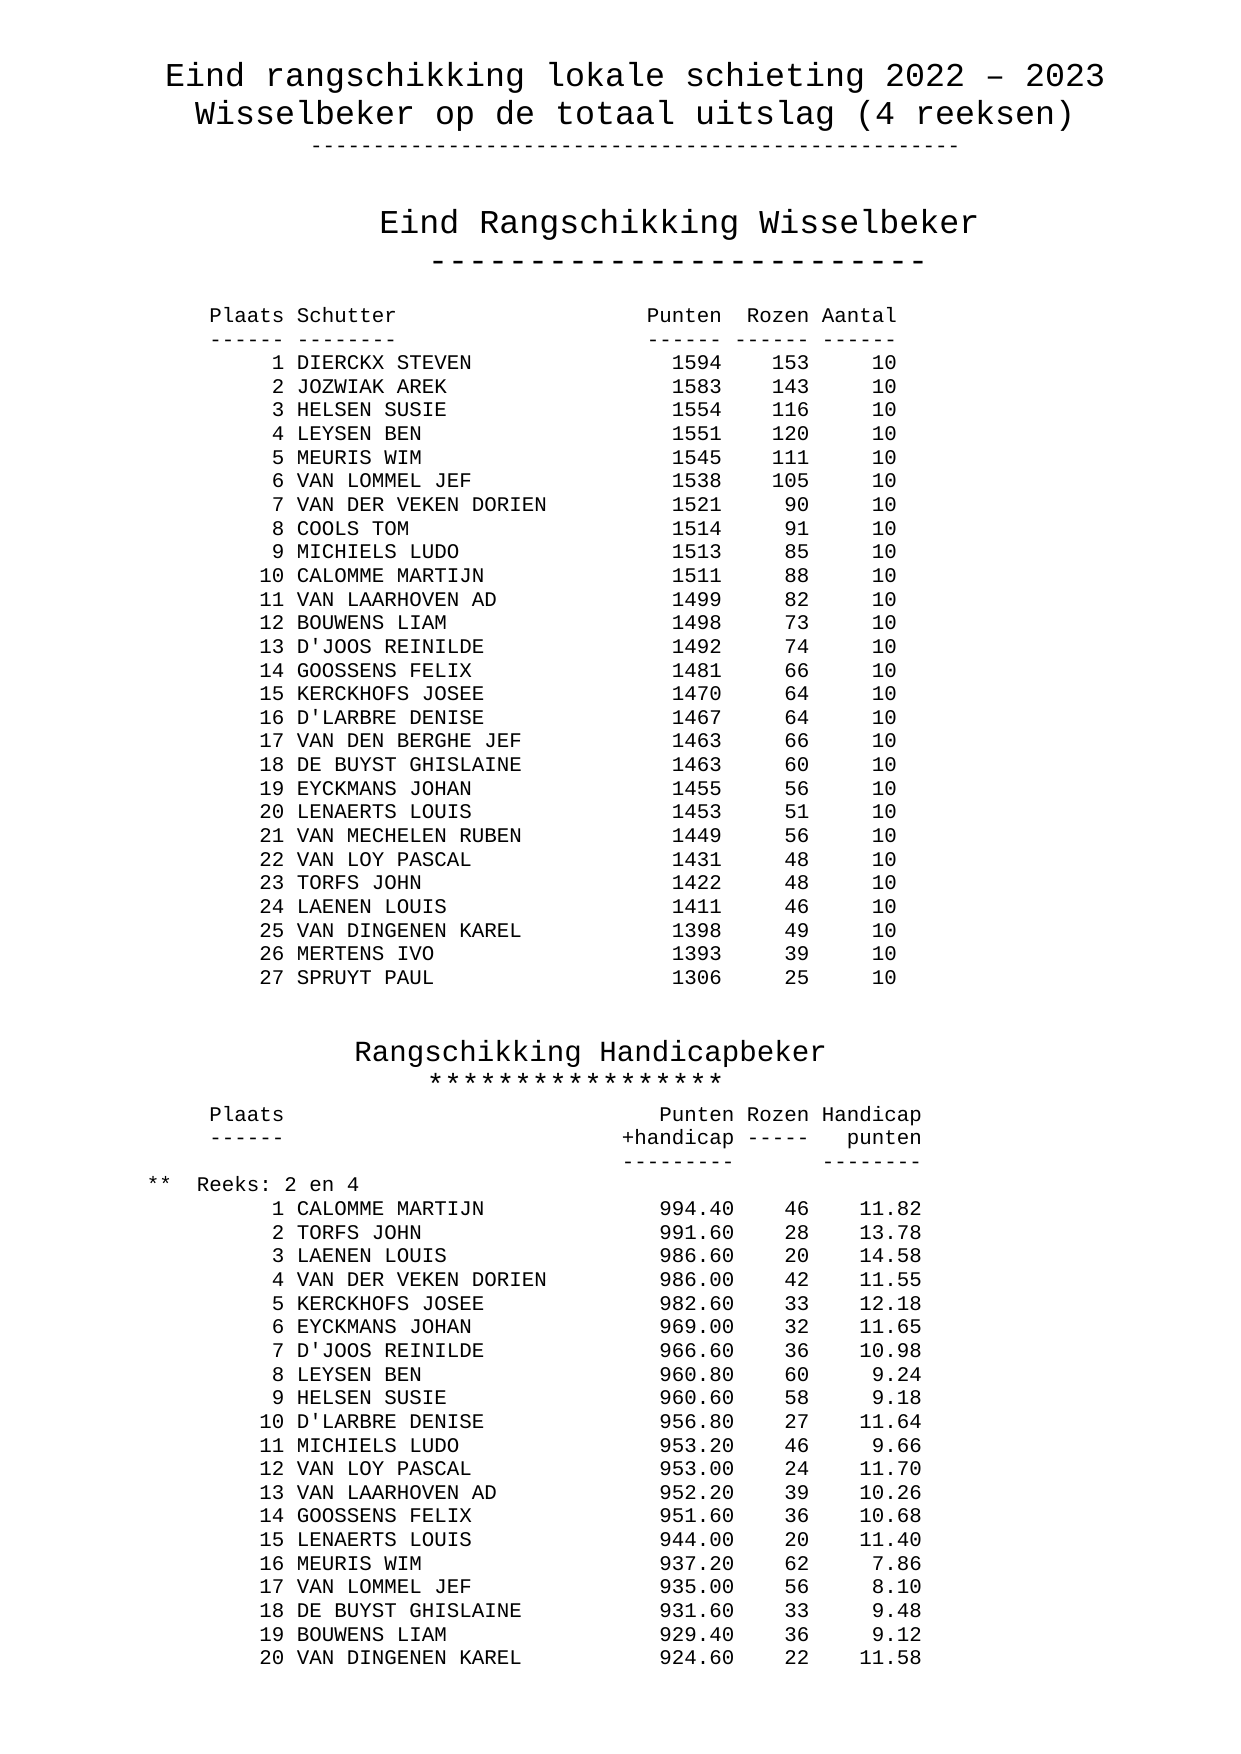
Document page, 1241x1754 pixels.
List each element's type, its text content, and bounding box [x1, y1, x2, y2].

text 2 TORFS JOHN 991.60 28 13.78 [59, 1222, 1211, 1245]
text 20 LENAERTS LOUIS 1453 51 10 [59, 801, 1211, 825]
text 19 EYCKMANS JOHAN 1455 56 10 [59, 778, 1211, 801]
text 16 MEURIS WIM 937.20 62 7.86 [59, 1553, 1211, 1576]
text 15 KERCKHOFS JOSEE 1470 64 10 [59, 683, 1211, 707]
text 7 VAN DER VEKEN DORIEN 1521 90 10 [59, 494, 1211, 518]
text 2 JOZWIAK AREK 1583 143 10 [59, 376, 1211, 399]
text Rangschikking Handicapbeker [59, 1037, 1211, 1071]
text 24 LAENEN LOUIS 1411 46 10 [59, 896, 1211, 920]
text 5 MEURIS WIM 1545 111 10 [59, 447, 1211, 470]
text 21 VAN MECHELEN RUBEN 1449 56 10 [59, 825, 1211, 849]
text 25 VAN DINGENEN KAREL 1398 49 10 [59, 920, 1211, 943]
text 12 VAN LOY PASCAL 953.00 24 11.70 [59, 1458, 1211, 1482]
text 9 MICHIELS LUDO 1513 85 10 [59, 541, 1211, 565]
text 18 DE BUYST GHISLAINE 931.60 33 9.48 [59, 1600, 1211, 1624]
text 7 D'JOOS REINILDE 966.60 36 10.98 [59, 1340, 1211, 1364]
text Plaats Schutter Punten Rozen Aantal [59, 305, 1211, 328]
text 9 HELSEN SUSIE 960.60 58 9.18 [59, 1387, 1211, 1411]
text 15 LENAERTS LOUIS 944.00 20 11.40 [59, 1529, 1211, 1553]
text ---------------------------------------------------- [59, 135, 1211, 158]
text Plaats Punten Rozen Handicap [59, 1103, 1211, 1127]
text 20 VAN DINGENEN KAREL 924.60 22 11.58 [59, 1647, 1211, 1671]
text 13 VAN LAARHOVEN AD 952.20 39 10.26 [59, 1482, 1211, 1506]
text 13 D'JOOS REINILDE 1492 74 10 [59, 636, 1211, 659]
text 4 LEYSEN BEN 1551 120 10 [59, 423, 1211, 447]
text 10 CALOMME MARTIJN 1511 88 10 [59, 565, 1211, 589]
text 26 MERTENS IVO 1393 39 10 [59, 943, 1211, 967]
text 19 BOUWENS LIAM 929.40 36 9.12 [59, 1624, 1211, 1647]
text Eind Rangschikking Wisselbeker [59, 206, 1211, 243]
text ***************** [59, 1071, 1211, 1103]
text 11 VAN LAARHOVEN AD 1499 82 10 [59, 589, 1211, 612]
text 3 LAENEN LOUIS 986.60 20 14.58 [59, 1245, 1211, 1269]
text 11 MICHIELS LUDO 953.20 46 9.66 [59, 1434, 1211, 1458]
text 1 DIERCKX STEVEN 1594 153 10 [59, 352, 1211, 376]
text 3 HELSEN SUSIE 1554 116 10 [59, 399, 1211, 423]
text 16 D'LARBRE DENISE 1467 64 10 [59, 707, 1211, 731]
text 14 GOOSSENS FELIX 1481 66 10 [59, 659, 1211, 683]
text 8 COOLS TOM 1514 91 10 [59, 518, 1211, 541]
text 27 SPRUYT PAUL 1306 25 10 [59, 967, 1211, 991]
text 23 TORFS JOHN 1422 48 10 [59, 872, 1211, 896]
text 6 VAN LOMMEL JEF 1538 105 10 [59, 470, 1211, 494]
text ------ -------- ------ ------ ------ [59, 328, 1211, 352]
text Wisselbeker op de totaal uitslag (4 reeksen) [59, 97, 1211, 135]
text ** Reeks: 2 en 4 [59, 1174, 1211, 1198]
text 8 LEYSEN BEN 960.80 60 9.24 [59, 1364, 1211, 1387]
text 22 VAN LOY PASCAL 1431 48 10 [59, 849, 1211, 872]
text ------ +handicap ----- punten [59, 1127, 1211, 1151]
text ------------------------- [59, 243, 1211, 281]
text 17 VAN LOMMEL JEF 935.00 56 8.10 [59, 1576, 1211, 1600]
text 10 D'LARBRE DENISE 956.80 27 11.64 [59, 1411, 1211, 1434]
text 14 GOOSSENS FELIX 951.60 36 10.68 [59, 1506, 1211, 1529]
text 6 EYCKMANS JOHAN 969.00 32 11.65 [59, 1316, 1211, 1340]
text 18 DE BUYST GHISLAINE 1463 60 10 [59, 754, 1211, 778]
text 1 CALOMME MARTIJN 994.40 46 11.82 [59, 1198, 1211, 1222]
text --------- -------- [59, 1151, 1211, 1174]
text 12 BOUWENS LIAM 1498 73 10 [59, 612, 1211, 636]
text 4 VAN DER VEKEN DORIEN 986.00 42 11.55 [59, 1269, 1211, 1293]
text 17 VAN DEN BERGHE JEF 1463 66 10 [59, 731, 1211, 754]
text 5 KERCKHOFS JOSEE 982.60 33 12.18 [59, 1293, 1211, 1316]
text Eind rangschikking lokale schieting 2022 – 2023 [59, 59, 1211, 97]
